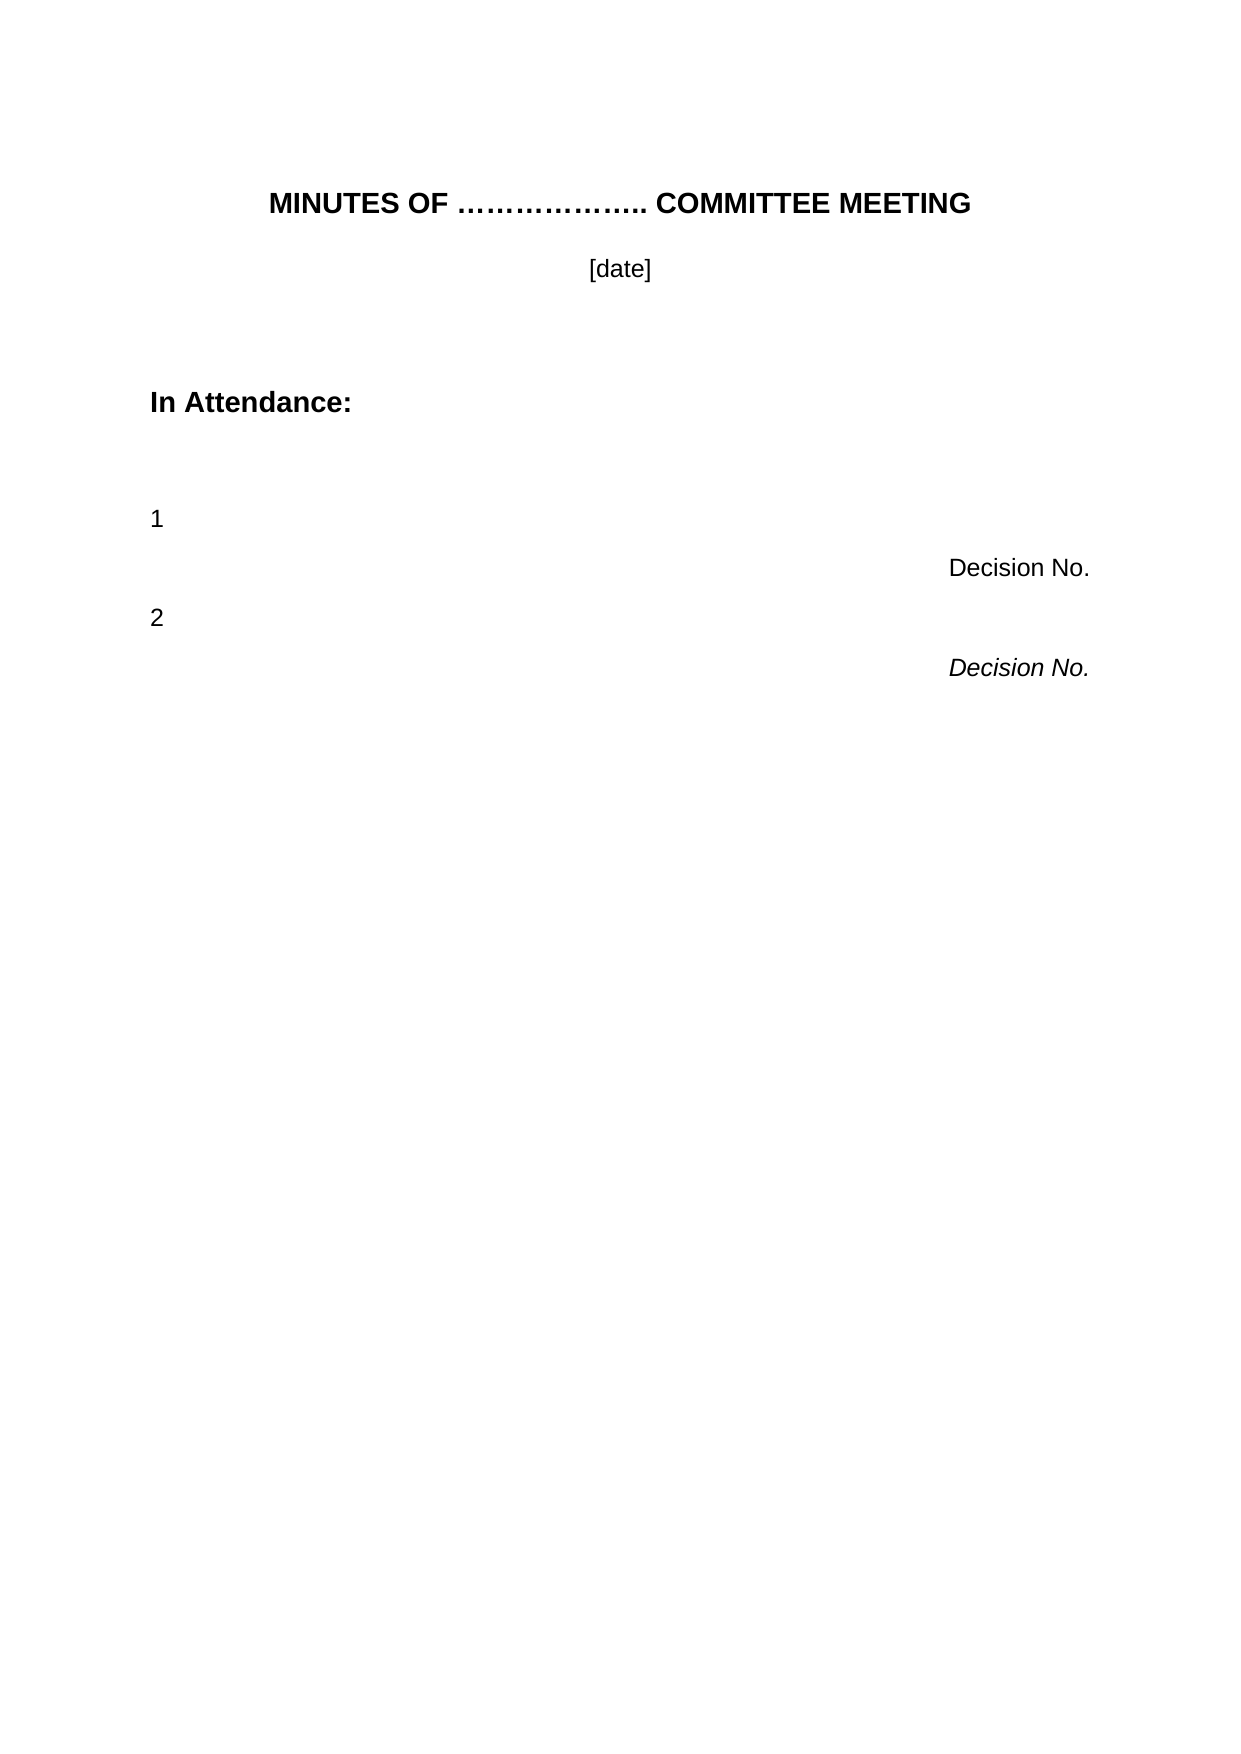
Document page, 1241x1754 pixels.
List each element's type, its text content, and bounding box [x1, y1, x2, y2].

title MINUTES OF ……………….. COMMITTEE MEETING [150, 186, 1090, 219]
text Decision No. [150, 553, 1090, 582]
subtitle In Attendance: [150, 385, 1090, 419]
text Decision No. [150, 653, 1090, 682]
